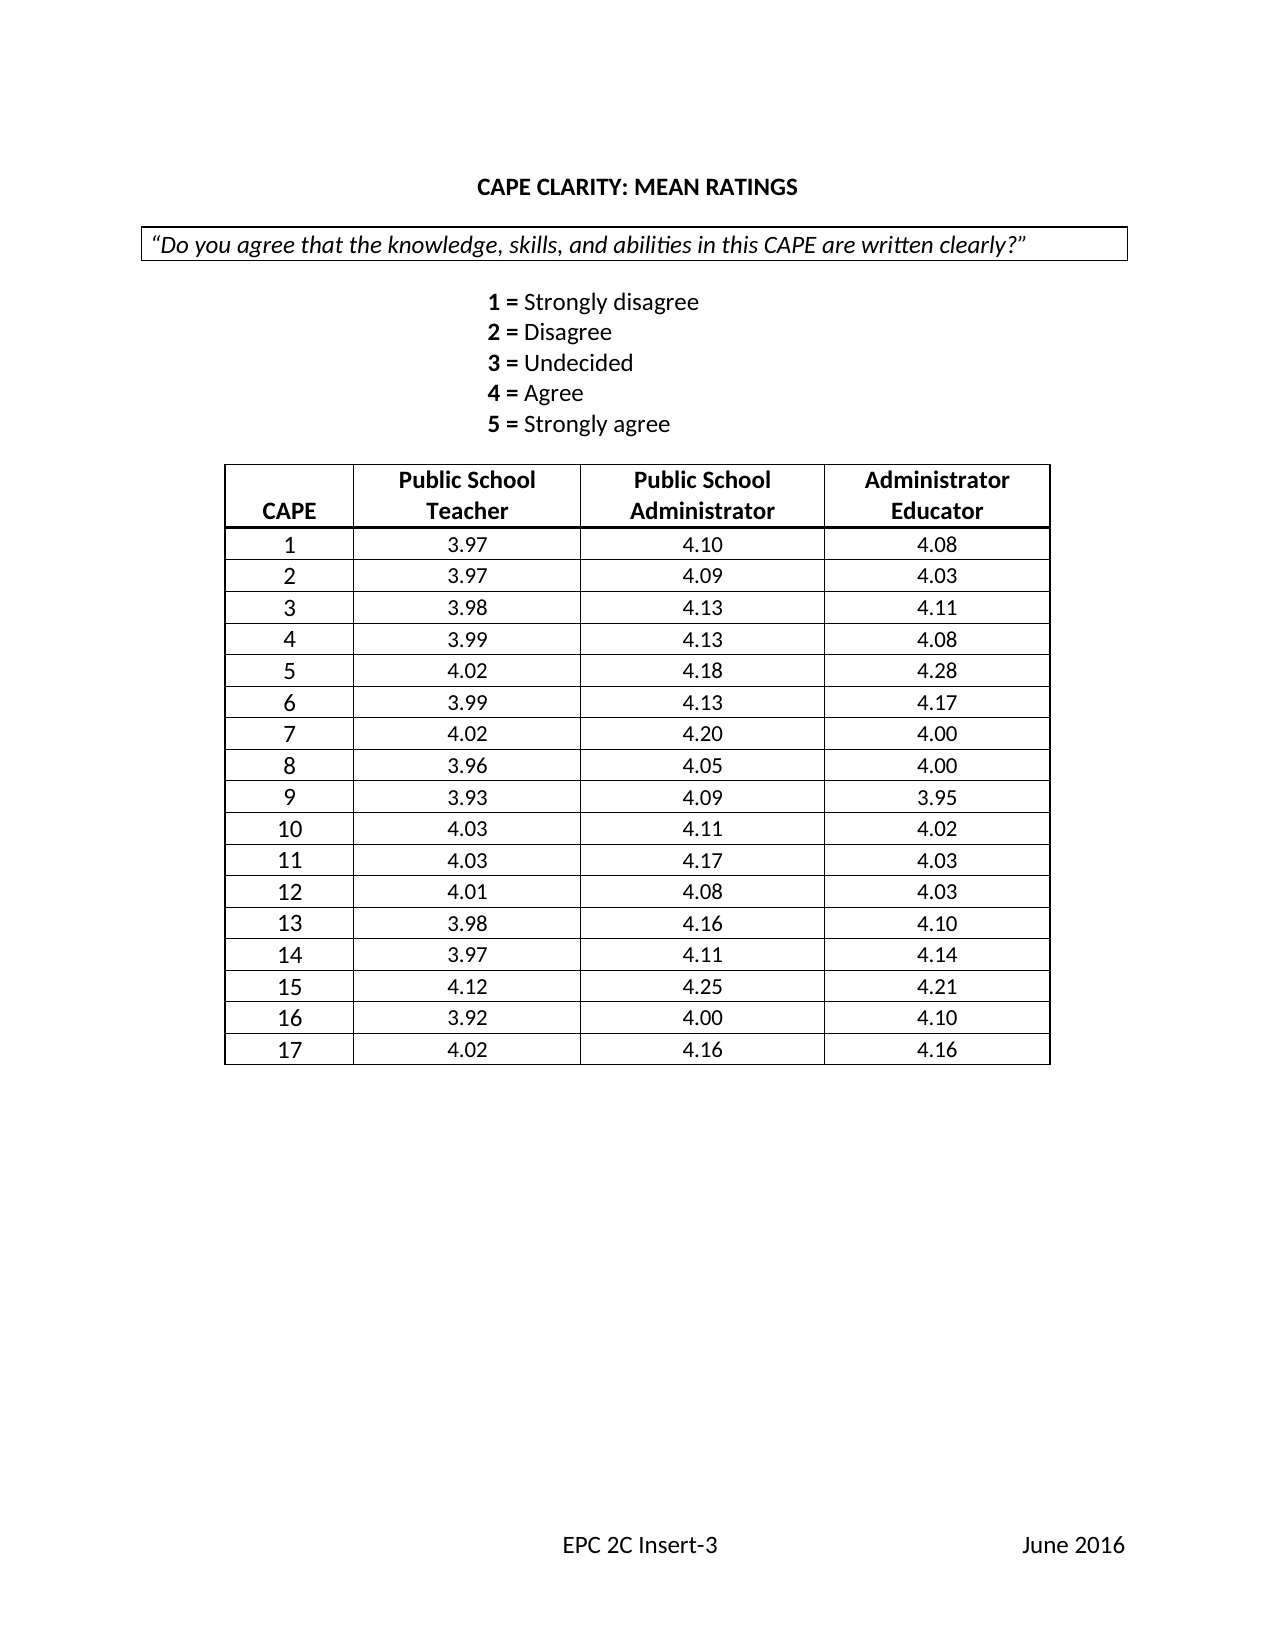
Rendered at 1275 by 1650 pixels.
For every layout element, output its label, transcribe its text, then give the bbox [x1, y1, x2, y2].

table_cell 4.02 [354, 655, 580, 686]
table_cell 4.17 [581, 845, 824, 875]
table_cell 4.01 [354, 876, 580, 907]
table_cell 6 [226, 687, 353, 717]
text 1 = Strongly disagree [150, 286, 1125, 317]
table_header Administrator Educator [825, 465, 1049, 526]
table_cell 4.03 [825, 876, 1049, 907]
table_cell 4.21 [825, 971, 1049, 1001]
text “Do you agree that the knowledge, skills, and abilities in this CAPE are written clearly?” [142, 228, 1127, 260]
table_cell 4.14 [825, 939, 1049, 970]
table_cell 3.95 [825, 781, 1049, 812]
text 2 = Disagree [150, 317, 1125, 347]
text 4 = Agree [150, 378, 1125, 408]
table_cell 11 [226, 845, 353, 875]
text 5 = Strongly agree [150, 408, 1125, 439]
table_cell 3.92 [354, 1002, 580, 1033]
table_header CAPE [226, 465, 353, 526]
table_cell 4.05 [581, 750, 824, 780]
table_cell 4.00 [581, 1002, 824, 1033]
table_cell 3.98 [354, 592, 580, 622]
table_cell 4.03 [354, 845, 580, 875]
table_cell 3.96 [354, 750, 580, 780]
table_cell 9 [226, 781, 353, 812]
table_cell 4.02 [354, 1034, 580, 1064]
table_cell 3.97 [354, 560, 580, 591]
table_cell 2 [226, 560, 353, 591]
table_cell 4.12 [354, 971, 580, 1001]
table_cell 4.16 [581, 908, 824, 938]
table_cell 4.03 [825, 560, 1049, 591]
table_cell 15 [226, 971, 353, 1001]
table_cell 4.09 [581, 560, 824, 591]
table_cell 4.02 [825, 813, 1049, 843]
table_header Public School Administrator [581, 465, 824, 526]
table_header Public School Teacher [354, 465, 580, 526]
table_cell 4.10 [825, 1002, 1049, 1033]
table_cell 14 [226, 939, 353, 970]
table_cell 10 [226, 813, 353, 843]
table_cell 4.00 [825, 718, 1049, 749]
table_cell 4.28 [825, 655, 1049, 686]
table_cell 4.03 [825, 845, 1049, 875]
table_cell 7 [226, 718, 353, 749]
table_cell 4.16 [581, 1034, 824, 1064]
table_cell 4.08 [581, 876, 824, 907]
table_cell 12 [226, 876, 353, 907]
table_cell 3.97 [354, 529, 580, 559]
table_cell 4.09 [581, 781, 824, 812]
table_cell 3.99 [354, 687, 580, 717]
table_cell 13 [226, 908, 353, 938]
table_cell 4.13 [581, 687, 824, 717]
table_cell 4.16 [825, 1034, 1049, 1064]
table_cell 4.18 [581, 655, 824, 686]
table_cell 5 [226, 655, 353, 686]
table_cell 4.10 [825, 908, 1049, 938]
table_cell 4.11 [581, 813, 824, 843]
table_cell 4 [226, 624, 353, 654]
table_cell 4.13 [581, 624, 824, 654]
text 3 = Undecided [150, 347, 1125, 378]
table_cell 4.11 [825, 592, 1049, 622]
table_cell 3.93 [354, 781, 580, 812]
table_cell 4.17 [825, 687, 1049, 717]
table_cell 3 [226, 592, 353, 622]
table_cell 4.25 [581, 971, 824, 1001]
table_cell 4.08 [825, 624, 1049, 654]
table_cell 17 [226, 1034, 353, 1064]
table_cell 4.10 [581, 529, 824, 559]
table_cell 4.02 [354, 718, 580, 749]
table_cell 4.08 [825, 529, 1049, 559]
table_cell 4.20 [581, 718, 824, 749]
table_cell 4.13 [581, 592, 824, 622]
table_cell 16 [226, 1002, 353, 1033]
table_cell 3.98 [354, 908, 580, 938]
table_cell 4.03 [354, 813, 580, 843]
table_cell 4.11 [581, 939, 824, 970]
table_cell 1 [226, 529, 353, 559]
table_cell 4.00 [825, 750, 1049, 780]
table_cell 8 [226, 750, 353, 780]
table_cell 3.99 [354, 624, 580, 654]
table_cell 3.97 [354, 939, 580, 970]
subtitle CAPE CLARITY: MEAN RATINGS [150, 171, 1125, 201]
